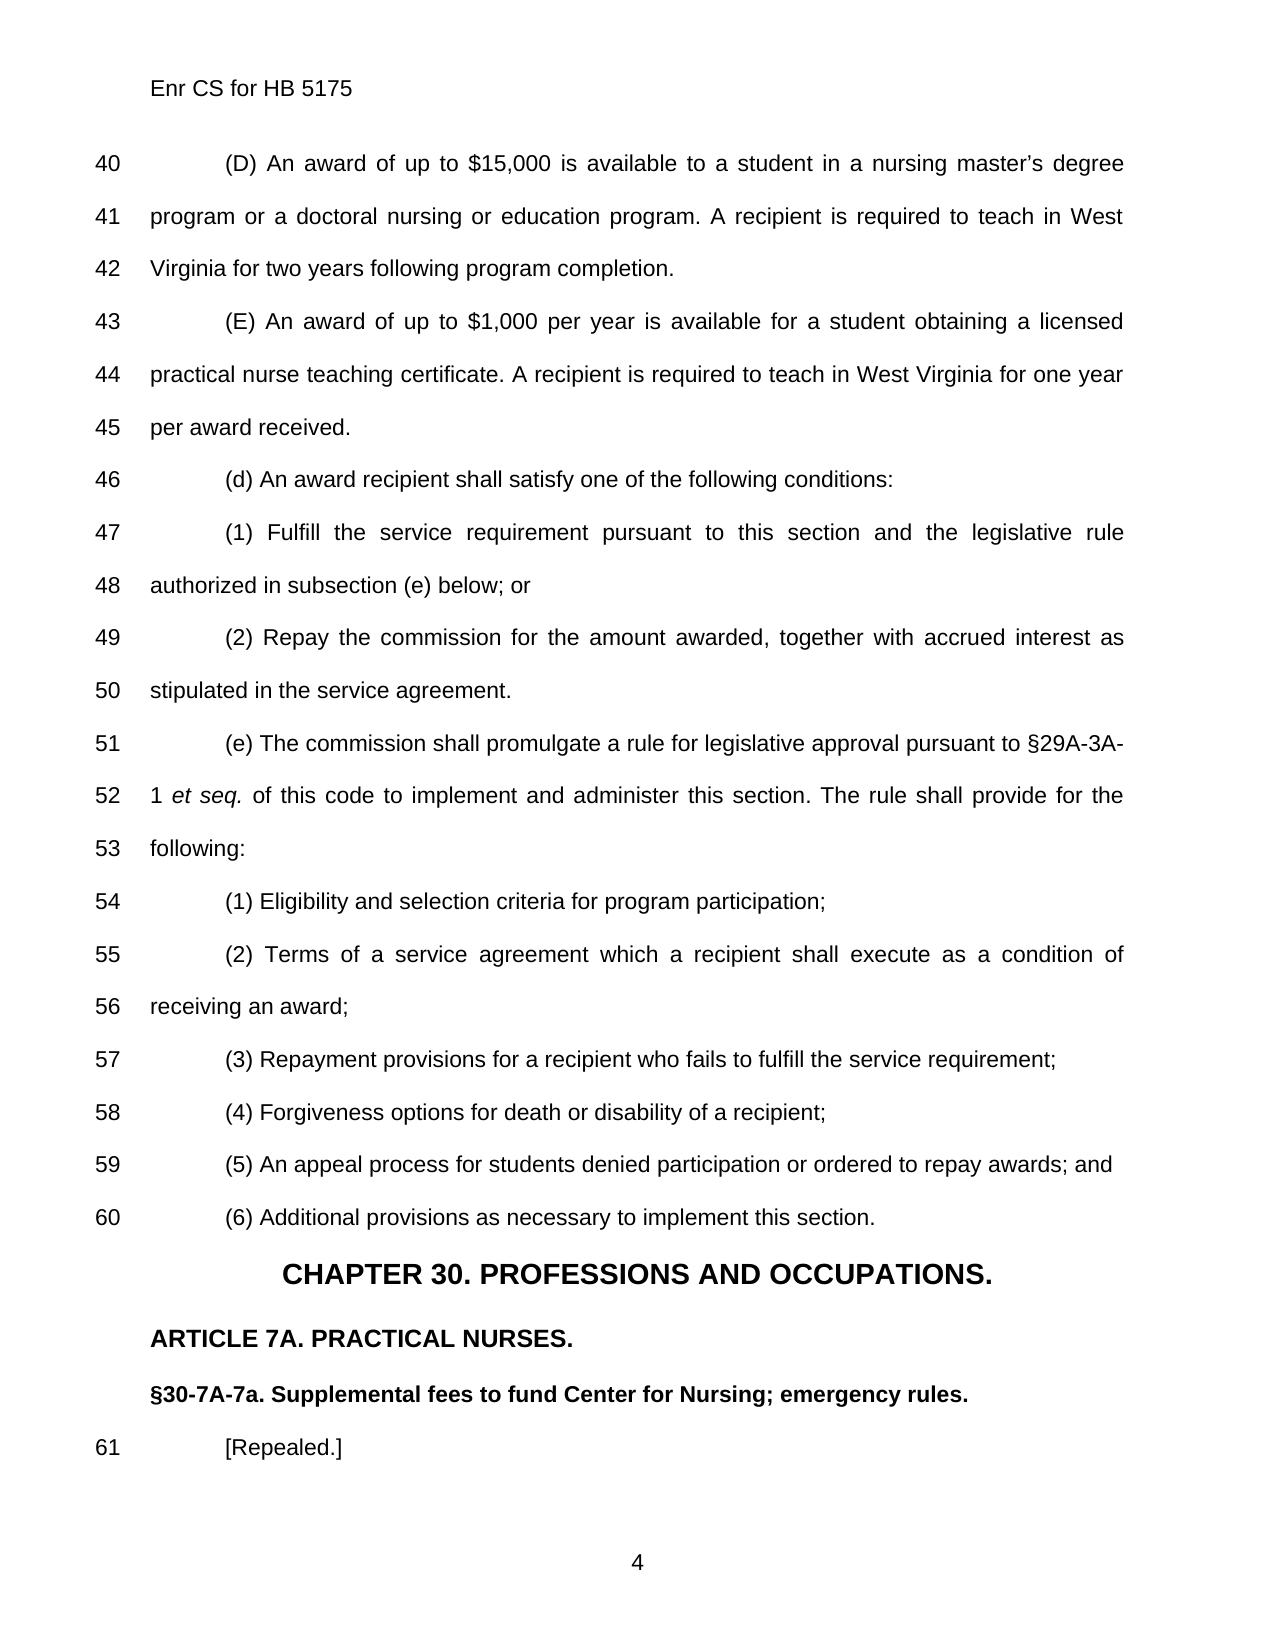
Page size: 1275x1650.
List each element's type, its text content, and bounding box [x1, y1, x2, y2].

text (4) Forgiveness options for death or disability of a recipient; [150, 1099, 1125, 1125]
text (d) An award recipient shall satisfy one of the following conditions: [150, 466, 1125, 493]
text [Repealed.] [150, 1434, 1125, 1461]
text (1) Fulfill the service requirement pursuant to this section and the legislative rule authorized in subsection (e) below; or [150, 519, 1125, 598]
text (3) Repayment provisions for a recipient who fails to fulfill the service requirement; [150, 1046, 1125, 1072]
subtitle ARTICLE 7A. PRACTICAL NURSES. [150, 1324, 1125, 1353]
text (E) An award of up to $1,000 per year is available for a student obtaining a licensed practical nurse teaching certificate. A recipient is required to teach in West Virginia for one year per award received. [150, 308, 1125, 440]
subtitle CHAPTER 30. PROFESSIONS AND OCCUPATIONS. [150, 1257, 1125, 1290]
text (2) Repay the commission for the amount awarded, together with accrued interest as stipulated in the service agreement. [150, 624, 1125, 703]
text (e) The commission shall promulgate a rule for legislative approval pursuant to §29A-3A-1 et seq. of this code to implement and administer this section. The rule shall provide for the following: [150, 730, 1125, 862]
text (5) An appeal process for students denied participation or ordered to repay awards; and [150, 1151, 1125, 1178]
text (1) Eligibility and selection criteria for program participation; [150, 888, 1125, 914]
text (6) Additional provisions as necessary to implement this section. [150, 1204, 1125, 1231]
text (D) An award of up to $15,000 is available to a student in a nursing master’s degree program or a doctoral nursing or education program. A recipient is required to teach in West Virginia for two years following program completion. [150, 150, 1125, 282]
text (2) Terms of a service agreement which a recipient shall execute as a condition of receiving an award; [150, 941, 1125, 1020]
subtitle §30-7A-7a. Supplemental fees to fund Center for Nursing; emergency rules. [150, 1381, 1125, 1408]
